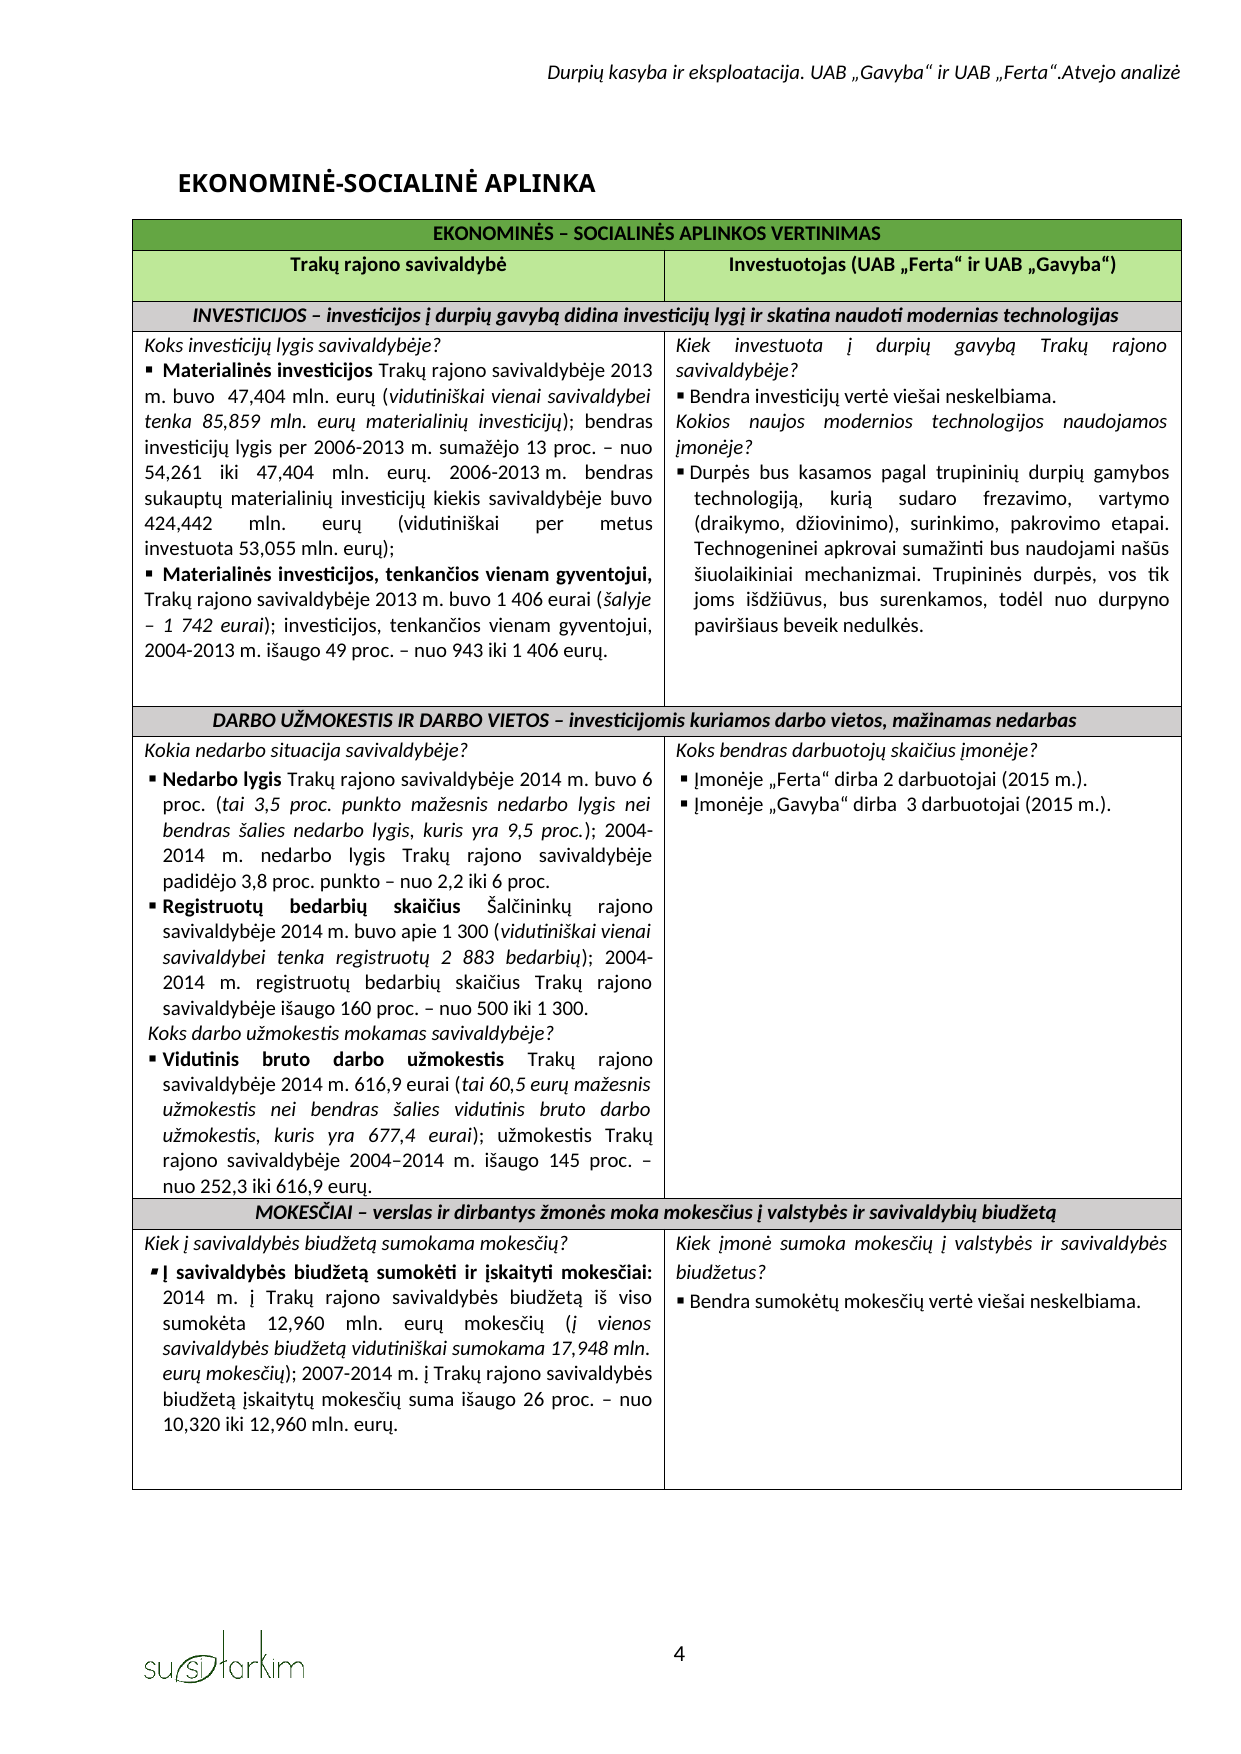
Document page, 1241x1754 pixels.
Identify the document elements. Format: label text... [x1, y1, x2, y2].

table_cell DARBO UŽMOKESTIS IR DARBO VIETOS – investicijomis kuriamos darbo vietos, mažinamas nedarbas [133, 707, 1181, 736]
table_cell Kiek investuota į durpių gavybą Trakų rajono savivaldybėje? Bendra investicijų vertė viešai neskelbiama. Kokios naujos modernios technologijos naudojamos įmonėje? Durpės bus kasamos pagal trupininių durpių gamybos technologiją, kurią sudaro frezavimo, vartymo (draikymo, džiovinimo), surinkimo, pakrovimo etapai. Technogeninei apkrovai sumažinti bus naudojami našūs šiuolaikiniai mechanizmai. Trupininės durpės, vos tik joms išdžiūvus, bus surenkamos, todėl nuo durpyno paviršiaus beveik nedulkės. [665, 332, 1181, 706]
table_cell Kiek įmonė sumoka mokesčių į valstybės ir savivaldybės biudžetus? Bendra sumokėtų mokesčių vertė viešai neskelbiama. [665, 1230, 1181, 1489]
table_cell INVESTICIJOS – investicijos į durpių gavybą didina investicijų lygį ir skatina naudoti modernias technologijas [133, 302, 1181, 331]
table_cell MOKESČIAI – verslas ir dirbantys žmonės moka mokesčius į valstybės ir savivaldybių biudžetą [133, 1199, 1181, 1229]
table_header EKONOMINĖS – SOCIALINĖS APLINKOS VERTINIMAS [133, 220, 1181, 250]
table_cell Kokia nedarbo situacija savivaldybėje? Nedarbo lygis Trakų rajono savivaldybėje 2014 m. buvo 6 proc. (tai 3,5 proc. punkto mažesnis nedarbo lygis nei bendras šalies nedarbo lygis, kuris yra 9,5 proc.); 2004-2014 m. nedarbo lygis Trakų rajono savivaldybėje padidėjo 3,8 proc. punkto – nuo 2,2 iki 6 proc. Registruotų bedarbių skaičius Šalčininkų rajono savivaldybėje 2014 m. buvo apie 1 300 (vidutiniškai vienai savivaldybei tenka registruotų 2 883 bedarbių); 2004-2014 m. registruotų bedarbių skaičius Trakų rajono savivaldybėje išaugo 160 proc. – nuo 500 iki 1 300. Koks darbo užmokestis mokamas savivaldybėje? Vidutinis bruto darbo užmokestis Trakų rajono savivaldybėje 2014 m. 616,9 eurai (tai 60,5 eurų mažesnis užmokestis nei bendras šalies vidutinis bruto darbo užmokestis, kuris yra 677,4 eurai); užmokestis Trakų rajono savivaldybėje 2004–2014 m. išaugo 145 proc. – nuo 252,3 iki 616,9 eurų. [133, 737, 664, 1198]
table_cell Investuotojas (UAB „Ferta“ ir UAB „Gavyba“) [665, 251, 1181, 301]
table_cell Trakų rajono savivaldybė [133, 251, 664, 301]
text EKONOMINĖ-SOCIALINĖ APLINKA [177, 166, 1181, 200]
table_cell Koks bendras darbuotojų skaičius įmonėje? Įmonėje „Ferta“ dirba 2 darbuotojai (2015 m.). Įmonėje „Gavyba“ dirba 3 darbuotojai (2015 m.). [665, 737, 1181, 1198]
table_cell Koks investicijų lygis savivaldybėje? Materialinės investicijos Trakų rajono savivaldybėje 2013 m. buvo 47,404 mln. eurų (vidutiniškai vienai savivaldybei tenka 85,859 mln. eurų materialinių investicijų); bendras investicijų lygis per 2006-2013 m. sumažėjo 13 proc. – nuo 54,261 iki 47,404 mln. eurų. 2006-2013 m. bendras sukauptų materialinių investicijų kiekis savivaldybėje buvo 424,442 mln. eurų (vidutiniškai per metus investuota 53,055 mln. eurų); Materialinės investicijos, tenkančios vienam gyventojui, Trakų rajono savivaldybėje 2013 m. buvo 1 406 eurai (šalyje – 1 742 eurai); investicijos, tenkančios vienam gyventojui, 2004-2013 m. išaugo 49 proc. – nuo 943 iki 1 406 eurų. [133, 332, 664, 706]
picture [135, 1621, 308, 1688]
table_cell Kiek į savivaldybės biudžetą sumokama mokesčių? Į savivaldybės biudžetą sumokėti ir įskaityti mokesčiai: 2014 m. į Trakų rajono savivaldybės biudžetą iš viso sumokėta 12,960 mln. eurų mokesčių (į vienos savivaldybės biudžetą vidutiniškai sumokama 17,948 mln. eurų mokesčių); 2007-2014 m. į Trakų rajono savivaldybės biudžetą įskaitytų mokesčių suma išaugo 26 proc. – nuo 10,320 iki 12,960 mln. eurų. [133, 1230, 664, 1489]
